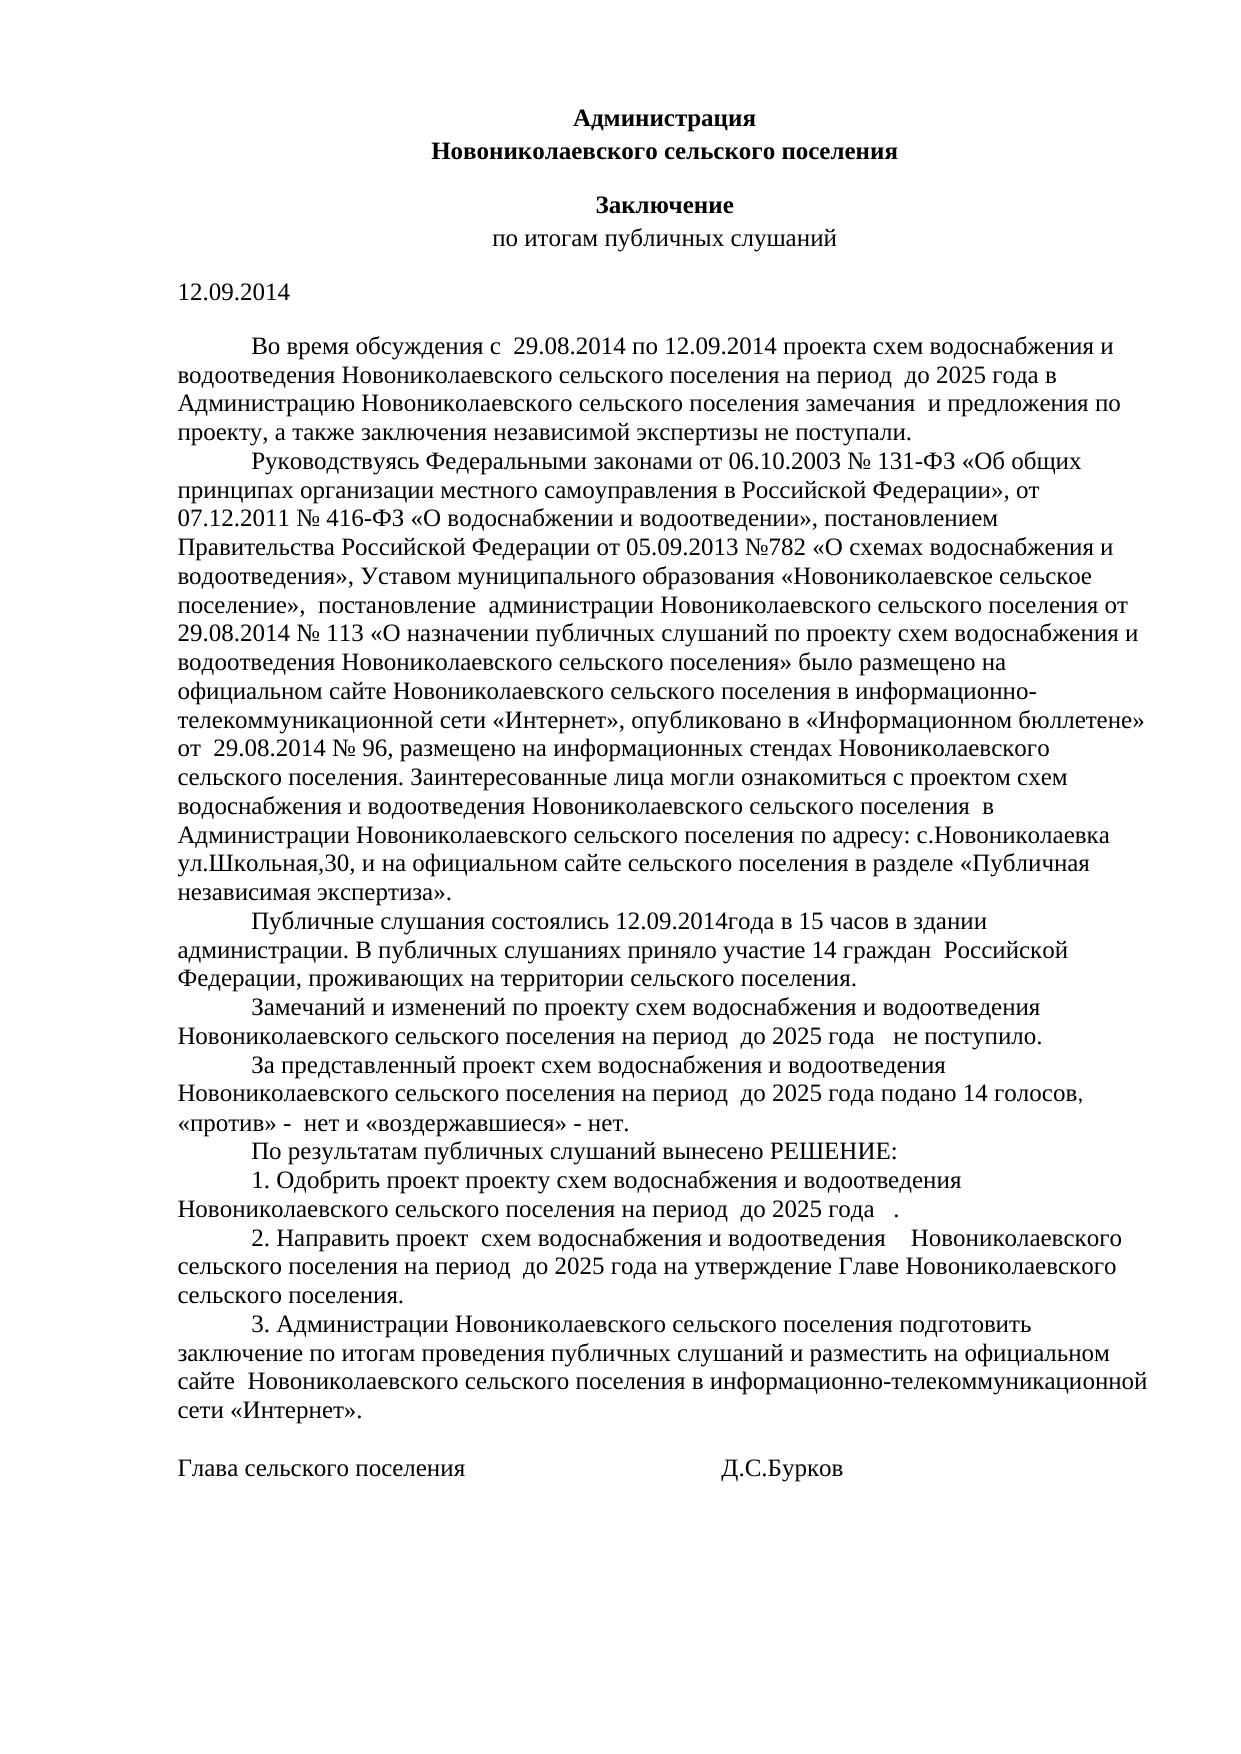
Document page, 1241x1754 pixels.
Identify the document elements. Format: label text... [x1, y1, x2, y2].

text По результатам публичных слушаний вынесено РЕШЕНИЕ: [177, 1136, 1152, 1165]
text Заключение по итогам публичных слушаний [177, 190, 1152, 252]
text 1. Одобрить проект проекту схем водоснабжения и водоотведения Новониколаевского сельского поселения на период до 2025 года . [177, 1165, 1152, 1223]
text 3. Администрации Новониколаевского сельского поселения подготовить заключение по итогам проведения публичных слушаний и разместить на официальном сайте Новониколаевского сельского поселения в информационно-телекоммуникационной сети «Интернет». [177, 1309, 1152, 1424]
text Замечаний и изменений по проекту схем водоснабжения и водоотведения Новониколаевского сельского поселения на период до 2025 года не поступило. [177, 992, 1152, 1050]
text Администрация Новониколаевского сельского поселения [177, 103, 1152, 165]
text 2. Направить проект схем водоснабжения и водоотведения Новониколаевского сельского поселения на период до 2025 года на утверждение Главе Новониколаевского сельского поселения. [177, 1223, 1152, 1309]
text Публичные слушания состоялись 12.09.2014года в 15 часов в здании администрации. В публичных слушаниях приняло участие 14 граждан Российской Федерации, проживающих на территории сельского поселения. [177, 906, 1152, 992]
text Во время обсуждения с 29.08.2014 по 12.09.2014 проекта схем водоснабжения и водоотведения Новониколаевского сельского поселения на период до 2025 года в Администрацию Новониколаевского сельского поселения замечания и предложения по проекту, а также заключения независимой экспертизы не поступали. [177, 331, 1152, 446]
text Глава сельского поселения Д.С.Бурков [177, 1453, 1152, 1481]
text 12.09.2014 [177, 277, 1152, 306]
text Руководствуясь Федеральными законами от 06.10.2003 № 131-ФЗ «Об общих принципах организации местного самоуправления в Российской Федерации», от 07.12.2011 № 416-ФЗ «О водоснабжении и водоотведении», постановлением Правительства Российской Федерации от 05.09.2013 №782 «О схемах водоснабжения и водоотведения», Уставом муниципального образования «Новониколаевское сельское поселение», постановление администрации Новониколаевского сельского поселения от 29.08.2014 № 113 «О назначении публичных слушаний по проекту схем водоснабжения и водоотведения Новониколаевского сельского поселения» было размещено на официальном сайте Новониколаевского сельского поселения в информационно-телекоммуникационной сети «Интернет», опубликовано в «Информационном бюллетене» от 29.08.2014 № 96, размещено на информационных стендах Новониколаевского сельского поселения. Заинтересованные лица могли ознакомиться с проектом схем водоснабжения и водоотведения Новониколаевского сельского поселения в Администрации Новониколаевского сельского поселения по адресу: с.Новониколаевка ул.Школьная,30, и на официальном сайте сельского поселения в разделе «Публичная независимая экспертиза». [177, 446, 1152, 906]
text За представленный проект схем водоснабжения и водоотведения Новониколаевского сельского поселения на период до 2025 года подано 14 голосов, «против» - нет и «воздержавшиеся» - нет. [177, 1050, 1152, 1136]
